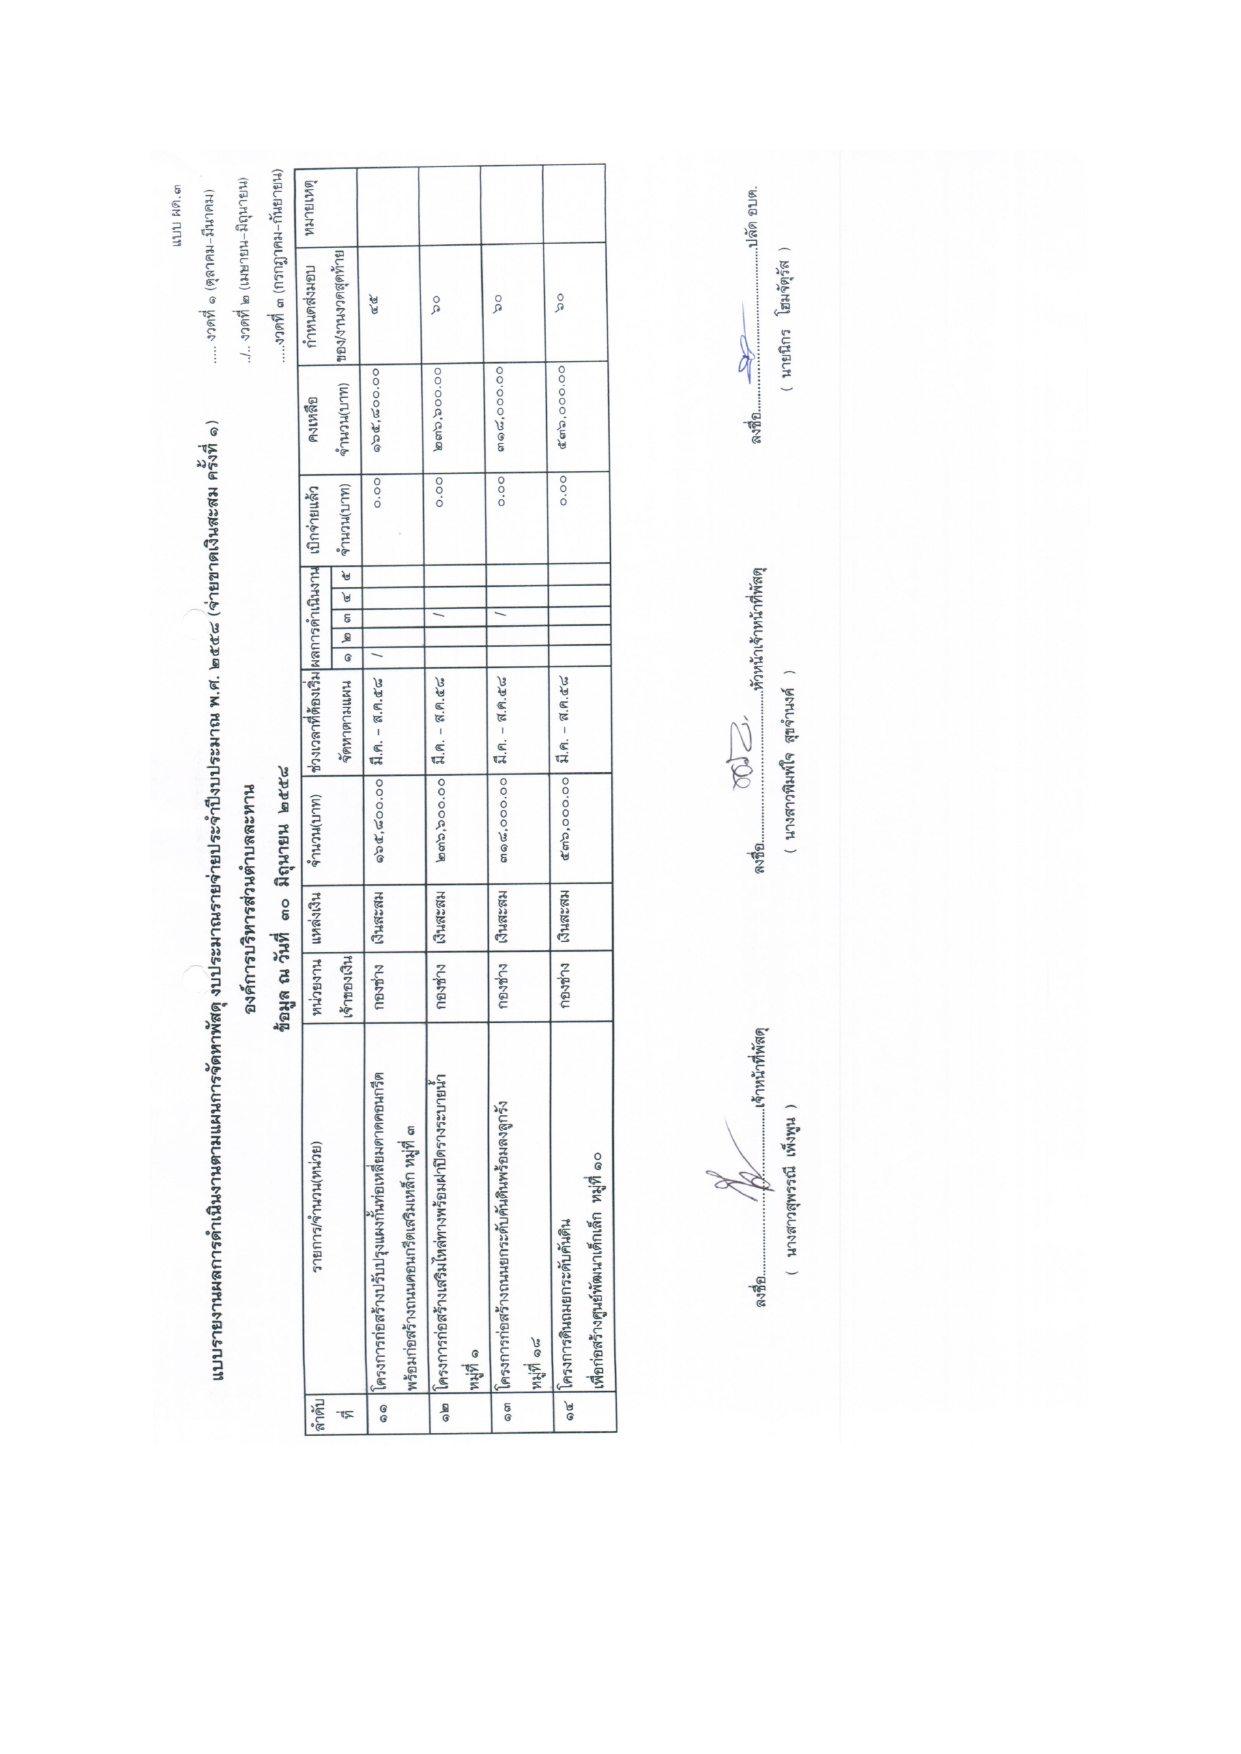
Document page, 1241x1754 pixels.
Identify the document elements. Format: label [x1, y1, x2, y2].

picture [150, 150, 1091, 1453]
